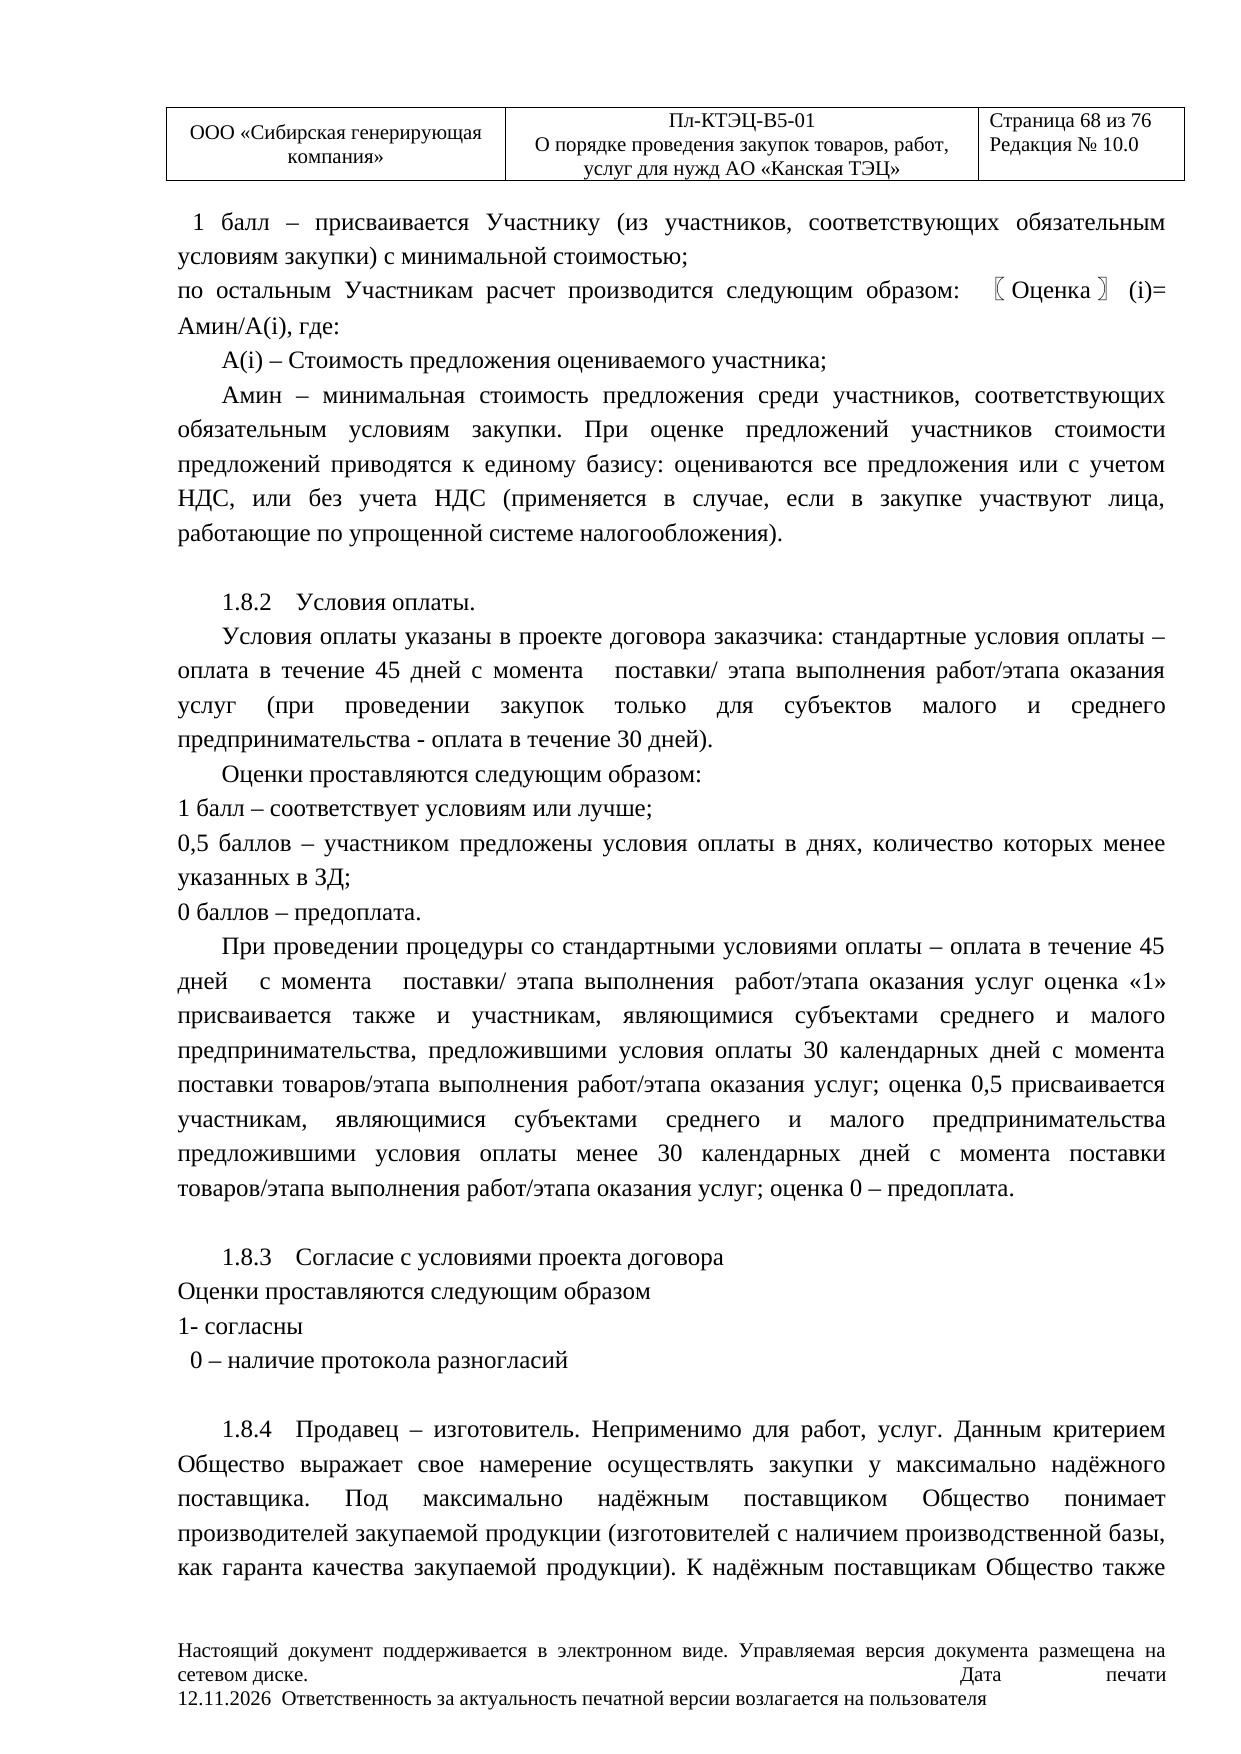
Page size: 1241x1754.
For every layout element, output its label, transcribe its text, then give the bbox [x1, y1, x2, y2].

text по остальным Участникам расчет производится следующим образом: 〖Оценка〗(i)= Aмин/A(i), где: [177, 276, 1166, 339]
list Условия оплаты. [222, 587, 1166, 615]
text 1 балл – присваивается Участнику (из участников, соответствующих обязательным условиям закупки) с минимальной стоимостью; [177, 207, 1166, 270]
text 0 – наличие протокола разногласий [177, 1345, 1166, 1374]
text Условия оплаты указаны в проекте договора заказчика: стандартные условия оплаты – оплата в течение 45 дней с момента поставки/ этапа выполнения работ/этапа оказания услуг (при проведении закупок только для субъектов малого и среднего предпринимательства - оплата в течение 30 дней). [177, 621, 1166, 753]
text Оценки проставляются следующим образом: [177, 759, 1166, 788]
text 0,5 баллов – участником предложены условия оплаты в днях, количество которых менее указанных в ЗД; [177, 828, 1166, 891]
list Согласие с условиями проекта договора [222, 1242, 1166, 1271]
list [177, 1414, 1166, 1581]
text Оценки проставляются следующим образом [177, 1276, 1166, 1305]
text 0 баллов – предоплата. [177, 897, 1166, 926]
text 1- согласны [177, 1311, 1166, 1339]
text Aмин – минимальная стоимость предложения среди участников, соответствующих обязательным условиям закупки. При оценке предложений участников стоимости предложений приводятся к единому базису: оцениваются все предложения или с учетом НДС, или без учета НДС (применяется в случае, если в закупке участвуют лица, работающие по упрощенной системе налогообложения). [177, 380, 1166, 546]
text A(i) – Стоимость предложения оцениваемого участника; [177, 345, 1166, 374]
text 1 балл – соответствует условиям или лучше; [177, 793, 1166, 822]
text При проведении процедуры со стандартными условиями оплаты – оплата в течение 45 дней с момента поставки/ этапа выполнения работ/этапа оказания услуг оценка «1» присваивается также и участникам, являющимися субъектами среднего и малого предпринимательства, предложившими условия оплаты 30 календарных дней с момента поставки товаров/этапа выполнения работ/этапа оказания услуг; оценка 0,5 присваивается участникам, являющимися субъектами среднего и малого предпринимательства предложившими условия оплаты менее 30 календарных дней с момента поставки товаров/этапа выполнения работ/этапа оказания услуг; оценка 0 – предоплата. [177, 931, 1166, 1202]
